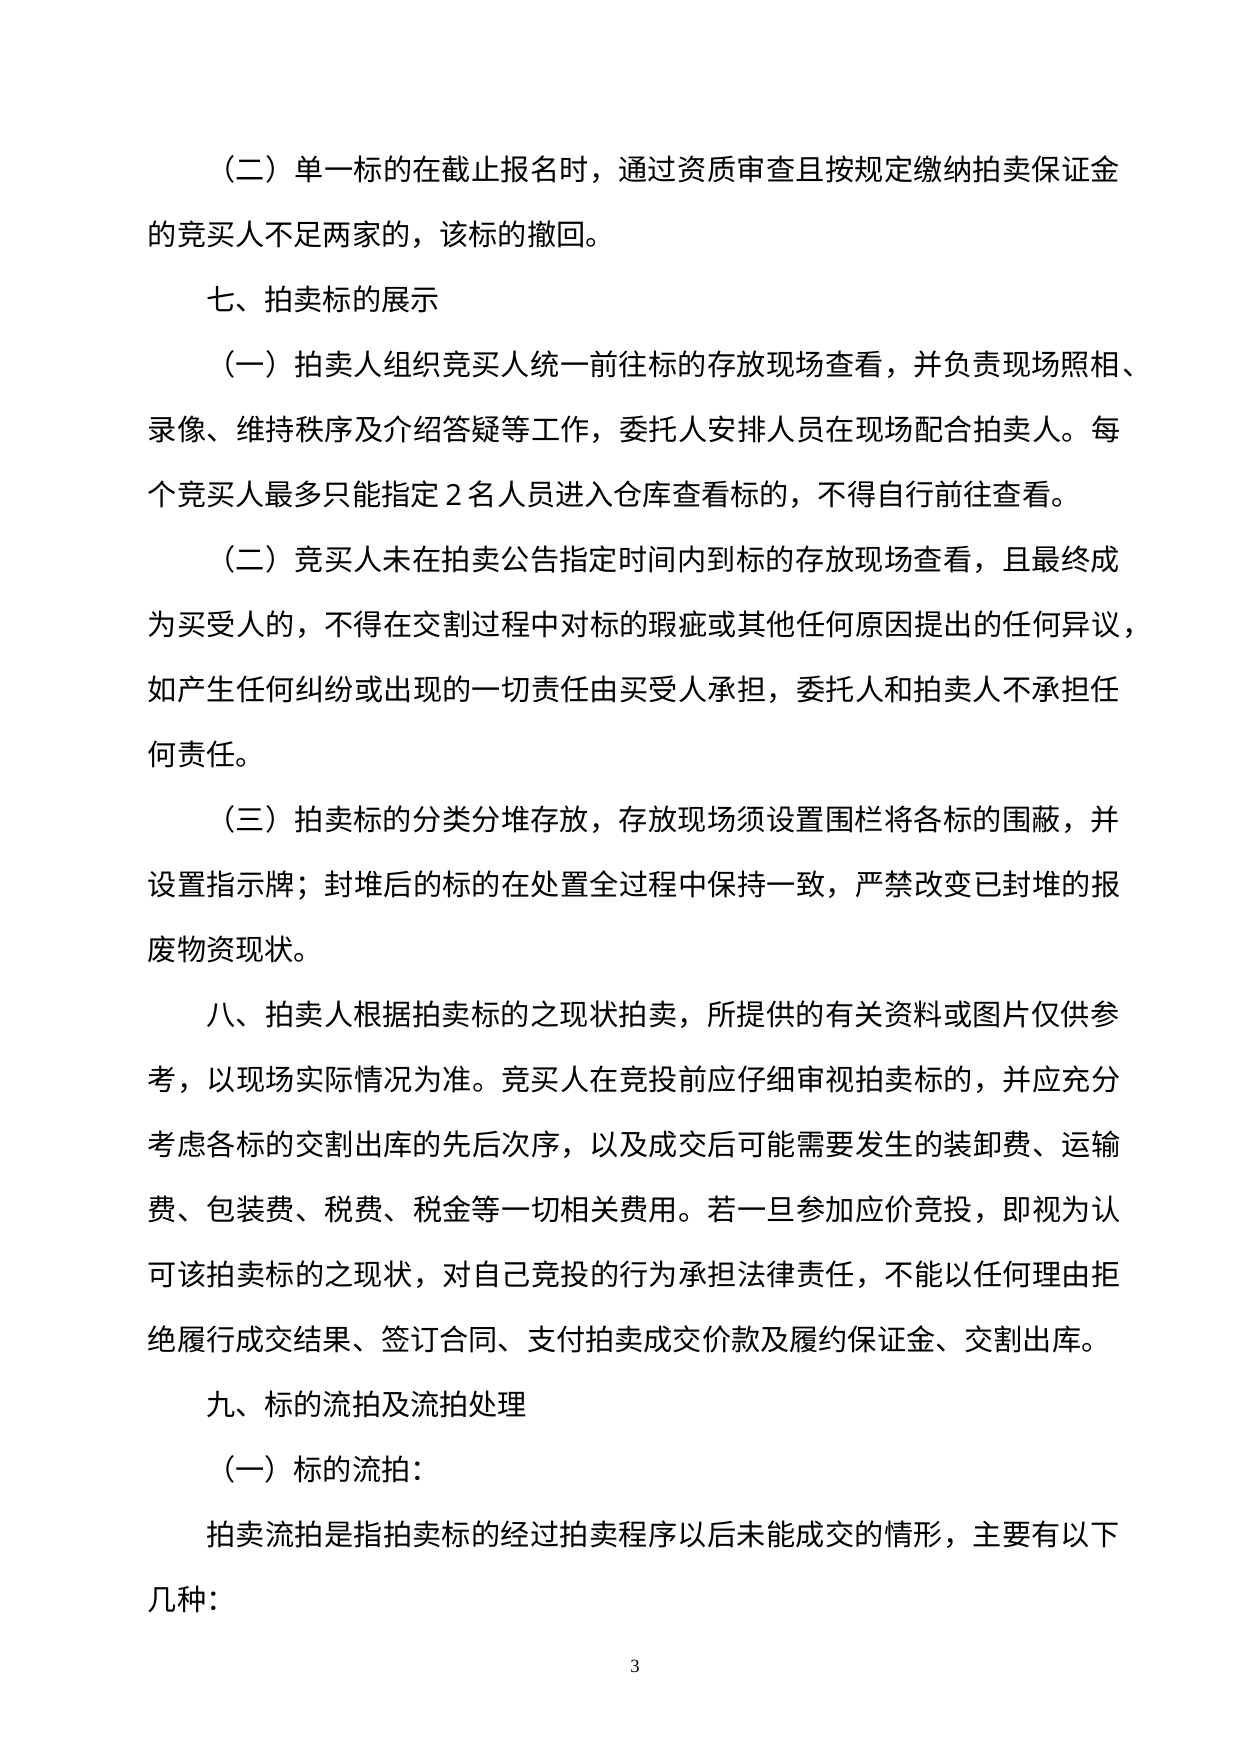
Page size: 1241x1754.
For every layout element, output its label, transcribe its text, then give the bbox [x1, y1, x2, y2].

text （一）标的流拍： [148, 1435, 1122, 1500]
text （二）竞买人未在拍卖公告指定时间内到标的存放现场查看，且最终成为买受人的，不得在交割过程中对标的瑕疵或其他任何原因提出的任何异议，如产生任何纠纷或出现的一切责任由买受人承担，委托人和拍卖人不承担任何责任。 [148, 525, 1122, 785]
text （一）拍卖人组织竞买人统一前往标的存放现场查看，并负责现场照相、录像、维持秩序及介绍答疑等工作，委托人安排人员在现场配合拍卖人。每个竞买人最多只能指定2名人员进入仓库查看标的，不得自行前往查看。 [148, 330, 1122, 525]
text 九、标的流拍及流拍处理 [148, 1370, 1122, 1435]
text 七、拍卖标的展示 [148, 265, 1122, 330]
text 拍卖流拍是指拍卖标的经过拍卖程序以后未能成交的情形，主要有以下几种： [148, 1500, 1122, 1630]
text 八、拍卖人根据拍卖标的之现状拍卖，所提供的有关资料或图片仅供参考，以现场实际情况为准。竞买人在竞投前应仔细审视拍卖标的，并应充分考虑各标的交割出库的先后次序，以及成交后可能需要发生的装卸费、运输费、包装费、税费、税金等一切相关费用。若一旦参加应价竞投，即视为认可该拍卖标的之现状，对自己竞投的行为承担法律责任，不能以任何理由拒绝履行成交结果、签订合同、支付拍卖成交价款及履约保证金、交割出库。 [148, 980, 1122, 1370]
text （二）单一标的在截止报名时，通过资质审查且按规定缴纳拍卖保证金的竞买人不足两家的，该标的撤回。 [148, 135, 1122, 265]
text （三）拍卖标的分类分堆存放，存放现场须设置围栏将各标的围蔽，并设置指示牌；封堆后的标的在处置全过程中保持一致，严禁改变已封堆的报废物资现状。 [148, 785, 1122, 980]
